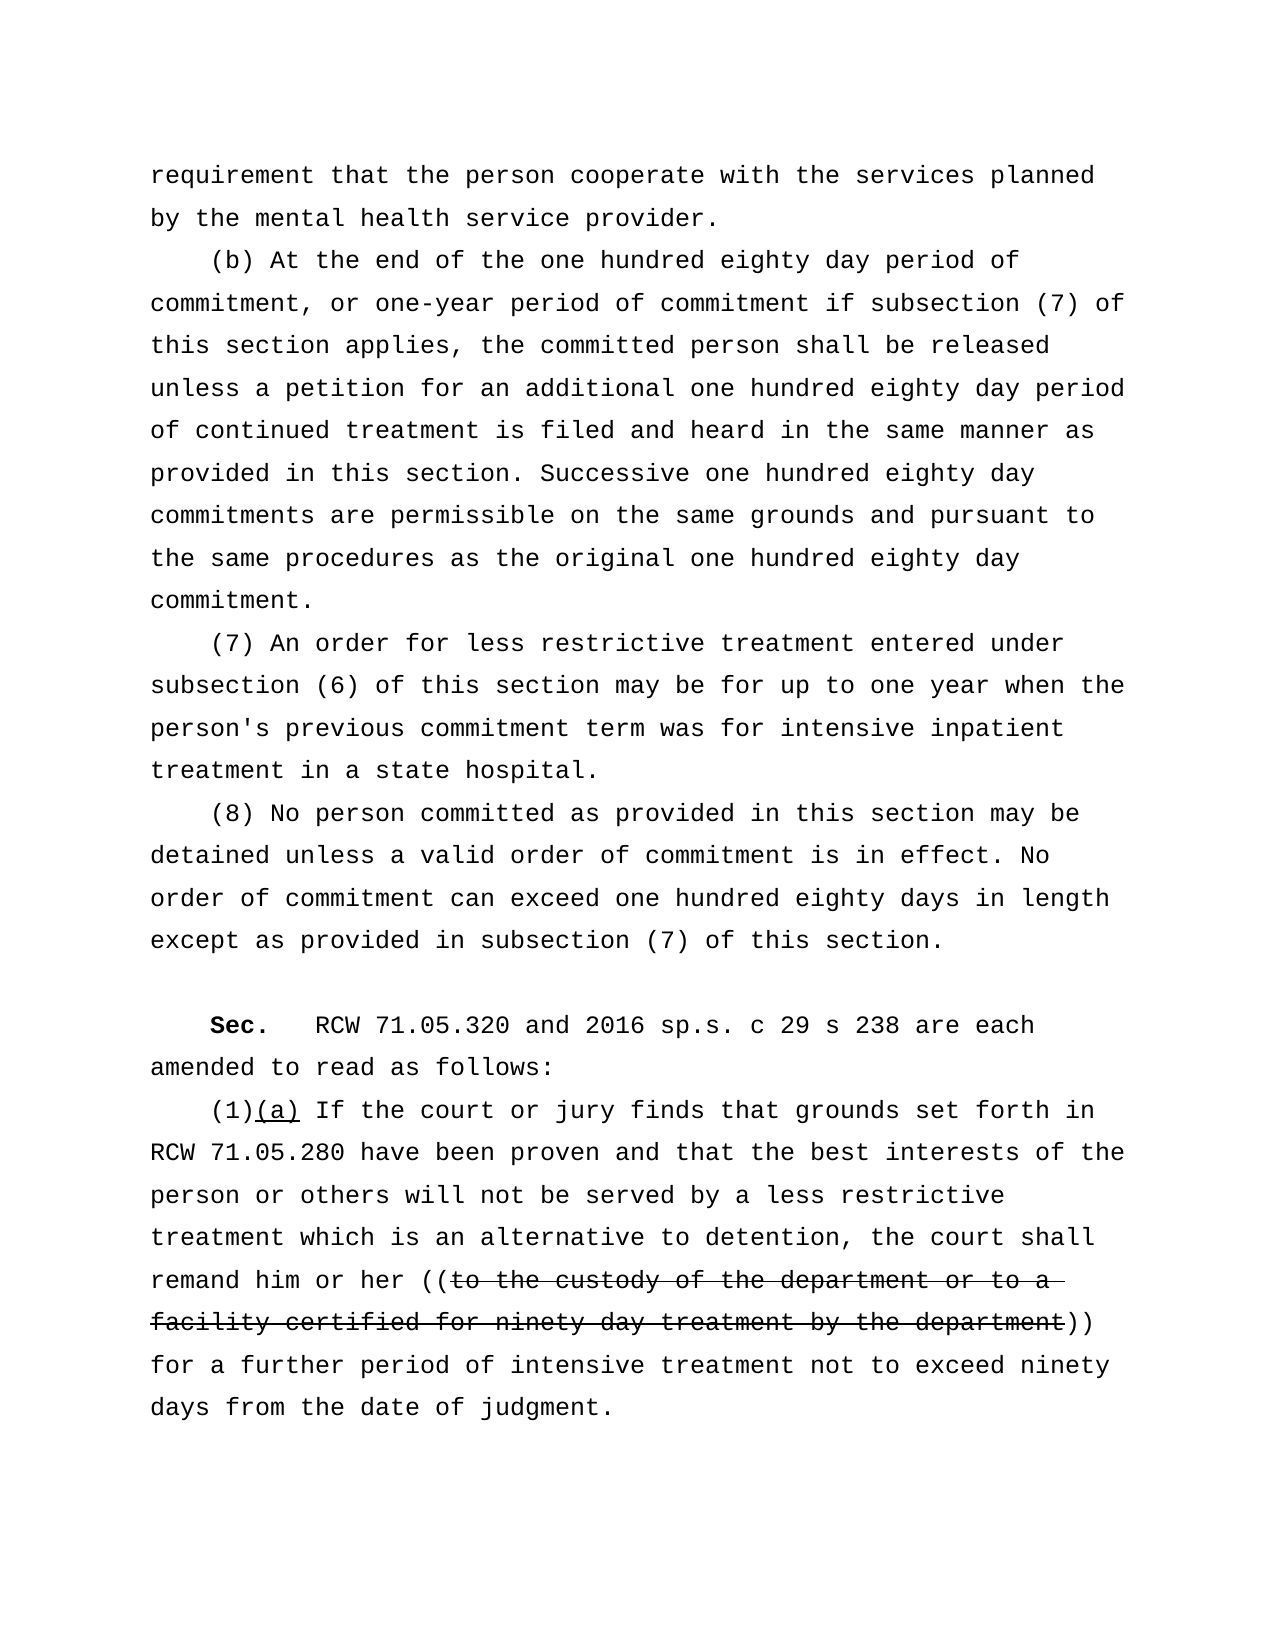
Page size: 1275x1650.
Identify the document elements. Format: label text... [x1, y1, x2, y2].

text (8) No person committed as provided in this section may be detained unless a valid order of commitment is in effect. No order of commitment can exceed one hundred eighty days in length except as provided in subsection (7) of this section. [150, 787, 1125, 957]
text (1)(a) If the court or jury finds that grounds set forth in RCW 71.05.280 have been proven and that the best interests of the person or others will not be served by a less restrictive treatment which is an alternative to detention, the court shall remand him or her ((to the custody of the department or to a facility certified for ninety day treatment by the department)) for a further period of intensive treatment not to exceed ninety days from the date of judgment. [150, 1084, 1125, 1424]
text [150, 150, 1125, 235]
text Sec. RCW 71.05.320 and 2016 sp.s. c 29 s 238 are each amended to read as follows: [150, 999, 1125, 1084]
text (b) At the end of the one hundred eighty day period of commitment, or one-year period of commitment if subsection (7) of this section applies, the committed person shall be released unless a petition for an additional one hundred eighty day period of continued treatment is filed and heard in the same manner as provided in this section. Successive one hundred eighty day commitments are permissible on the same grounds and pursuant to the same procedures as the original one hundred eighty day commitment. [150, 235, 1125, 617]
text (7) An order for less restrictive treatment entered under subsection (6) of this section may be for up to one year when the person's previous commitment term was for intensive inpatient treatment in a state hospital. [150, 617, 1125, 787]
